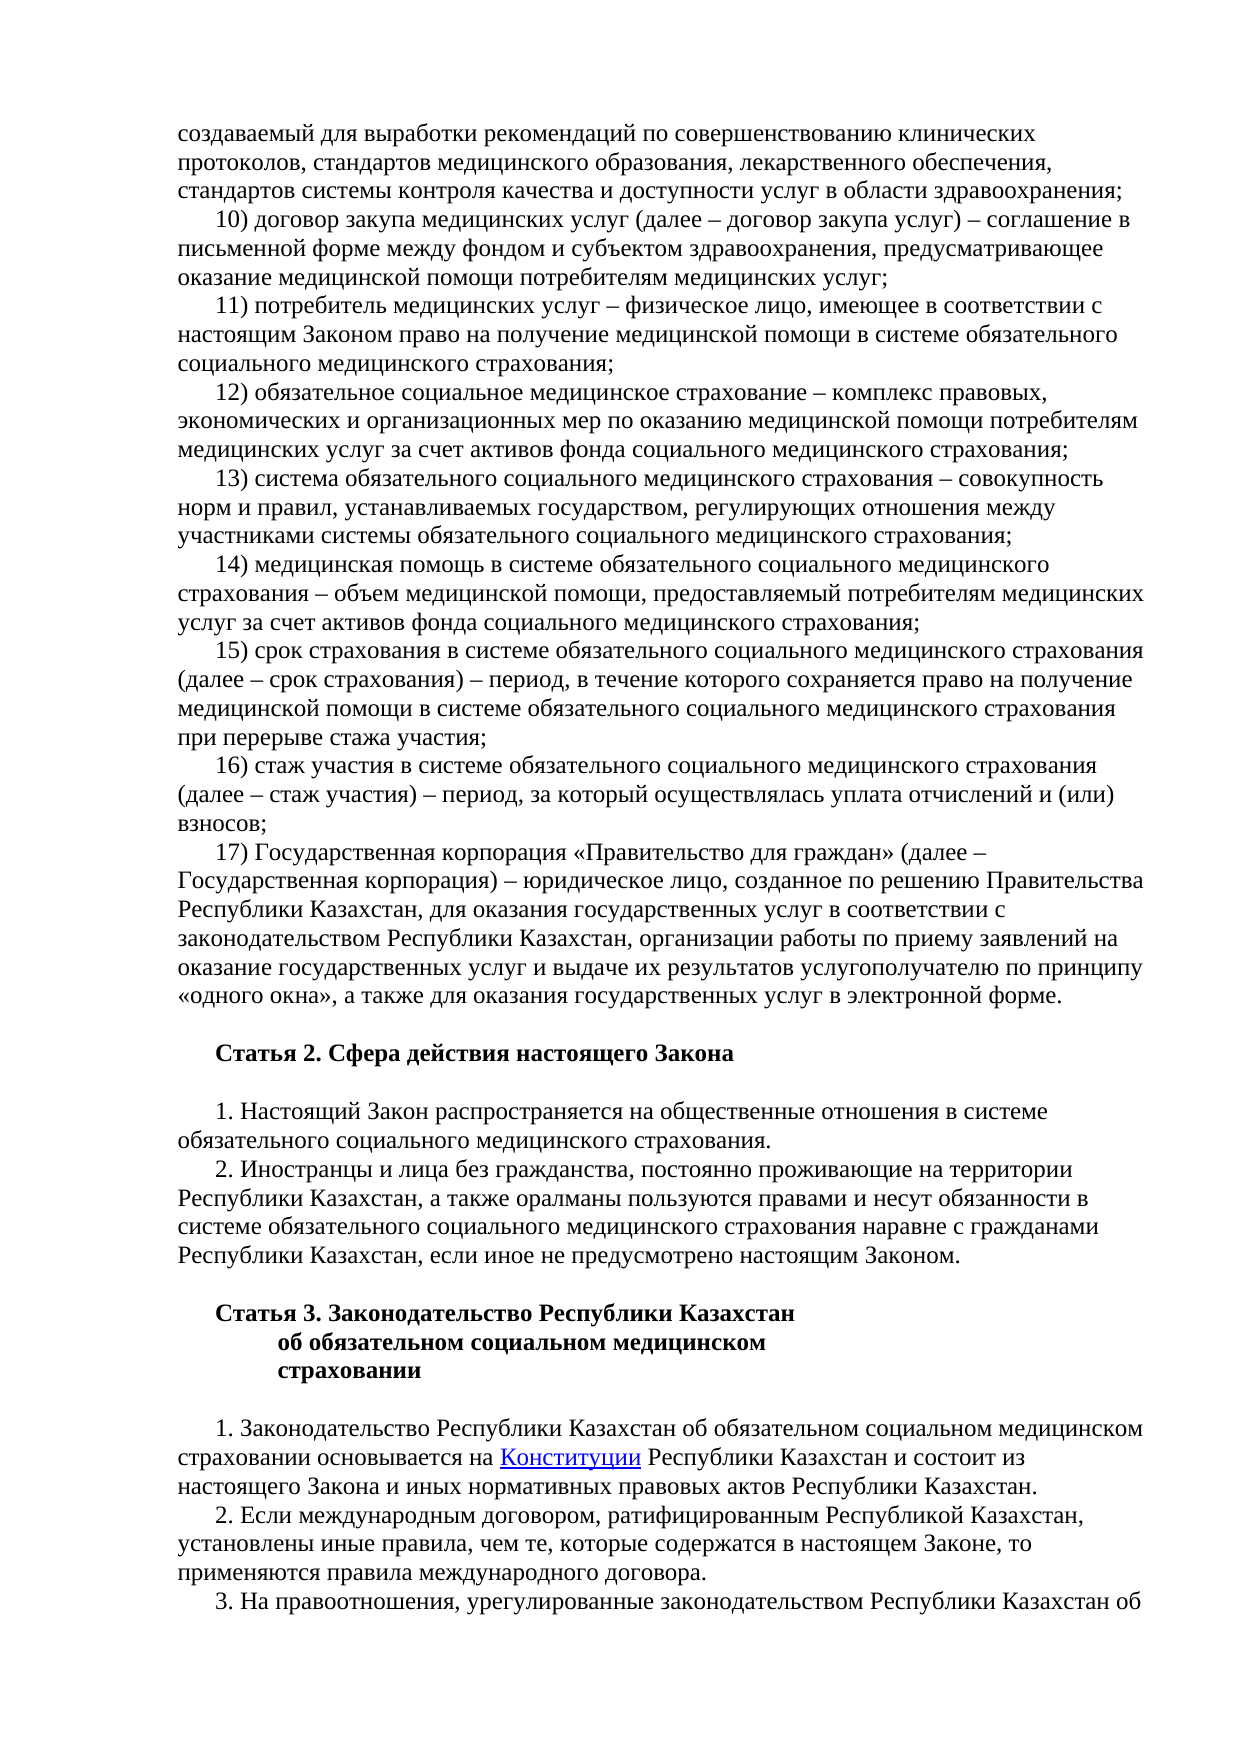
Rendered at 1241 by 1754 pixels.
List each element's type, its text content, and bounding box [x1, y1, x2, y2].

text 1. Настоящий Закон распространяется на общественные отношения в системе обязательного социального медицинского страхования. 2. Иностранцы и лица без гражданства, постоянно проживающие на территории Республики Казахстан, а также оралманы пользуются правами и несут обязанности в системе обязательного социального медицинского страхования наравне с гражданами Республики Казахстан, если иное не предусмотрено настоящим Законом. [177, 1096, 1152, 1269]
text Статья 2. Сфера действия настоящего Закона [177, 1038, 1152, 1067]
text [177, 1413, 1152, 1615]
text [177, 118, 1152, 1009]
text Статья 3. Законодательство Республики Казахстан об обязательном социальном медицинском страховании [177, 1298, 1152, 1384]
